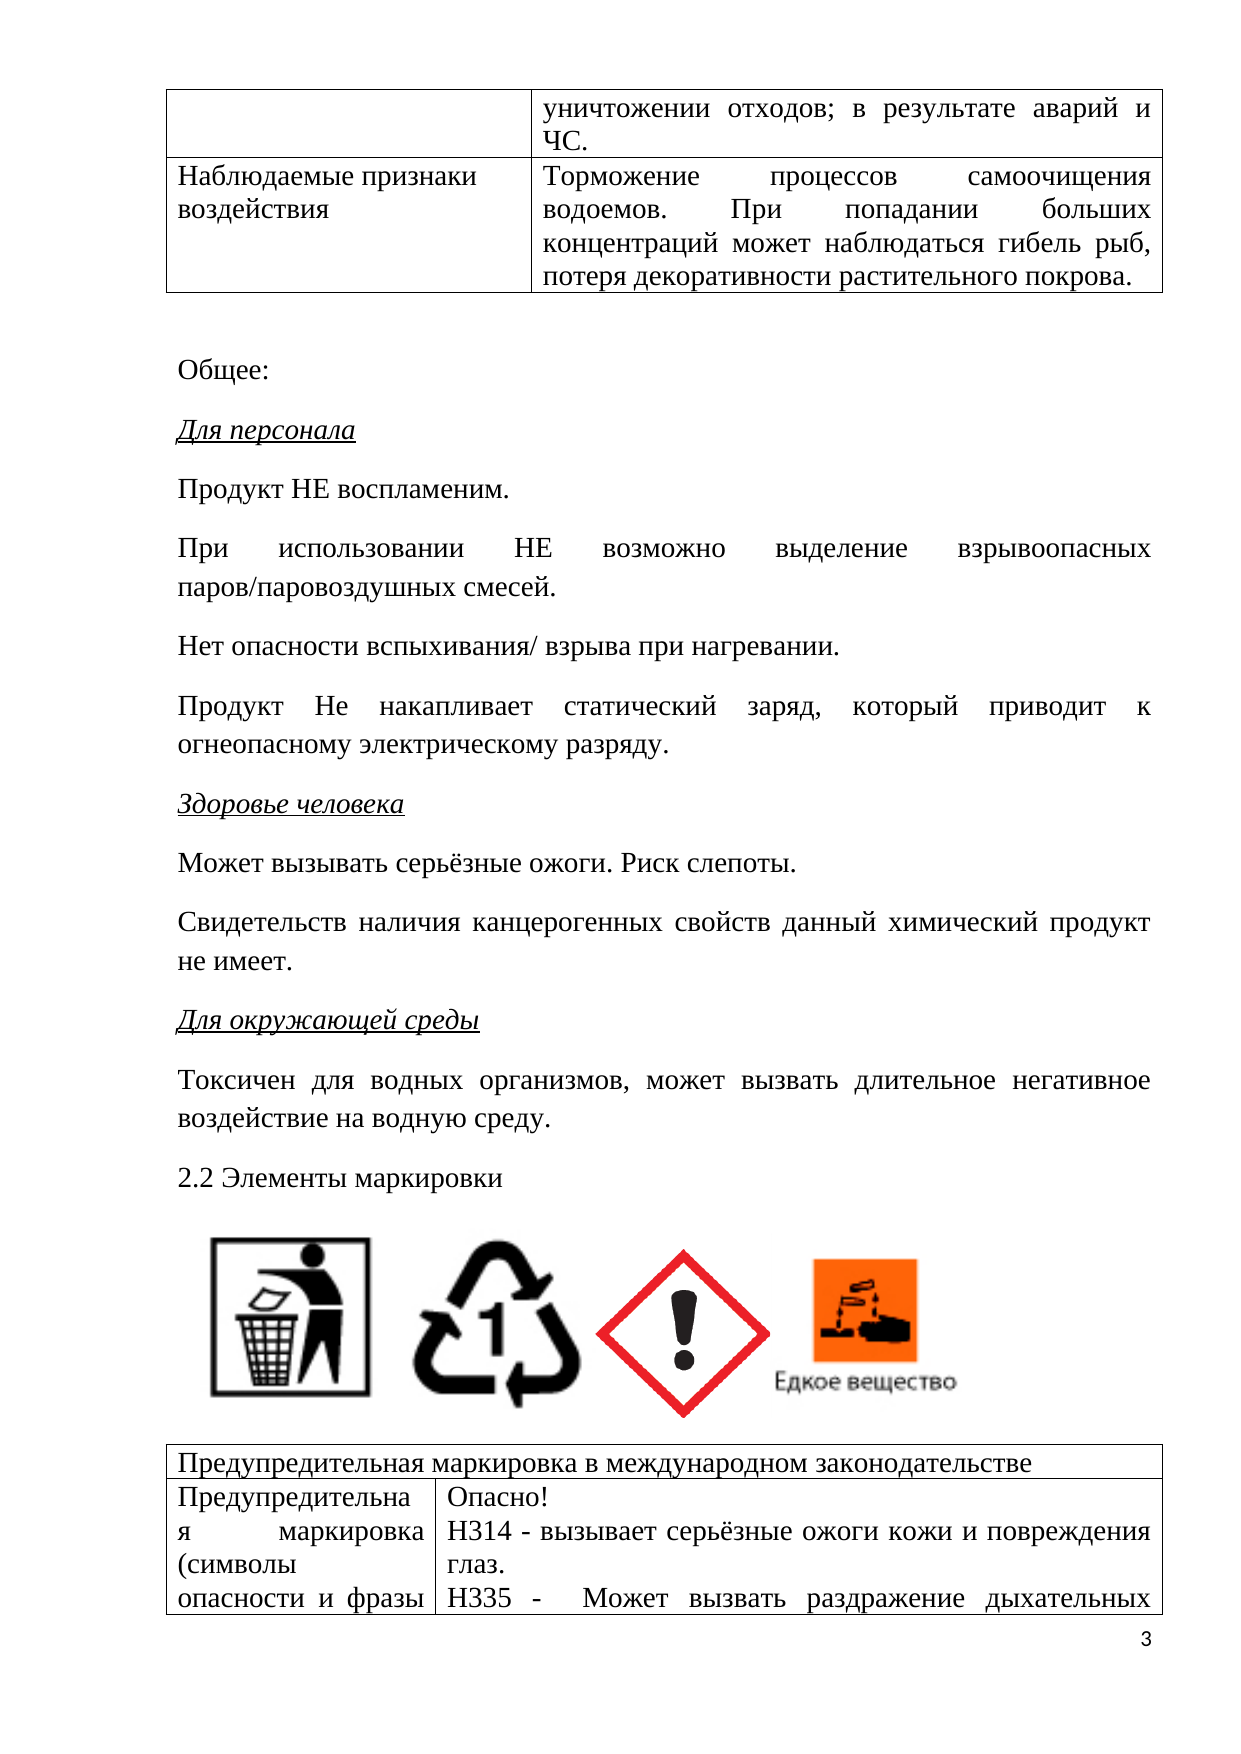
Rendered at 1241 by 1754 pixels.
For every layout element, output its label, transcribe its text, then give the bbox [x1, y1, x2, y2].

text Продукт НЕ воспламеним. [177, 471, 1152, 505]
picture [184, 1219, 962, 1418]
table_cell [167, 1479, 435, 1613]
table_cell Наблюдаемые признаки воздействия [167, 158, 531, 292]
table_header Предупредительная маркировка в международном законодательстве [167, 1445, 1162, 1478]
text Свидетельств наличия канцерогенных свойств данный химический продукт не имеет. [177, 904, 1152, 977]
text Общее: [177, 352, 1152, 386]
text Для персонала [177, 412, 1152, 445]
text Может вызывать серьёзные ожоги. Риск слепоты. [177, 845, 1152, 879]
table_cell Торможение процессов самоочищения водоемов. При попадании больших концентраций может наблюдаться гибель рыб, потеря декоративности растительного покрова. [532, 158, 1162, 292]
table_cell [532, 90, 1162, 157]
text Здоровье человека [177, 786, 1152, 819]
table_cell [436, 1479, 1162, 1613]
text Токсичен для водных организмов, может вызвать длительное негативное воздействие на водную среду. [177, 1062, 1152, 1134]
text Продукт Не накапливает статический заряд, который приводит к огнеопасному электрическому разряду. [177, 688, 1152, 760]
text Для окружающей среды [177, 1002, 1152, 1036]
text 2.2 Элементы маркировки [177, 1160, 1152, 1193]
text При использовании НЕ возможно выделение взрывоопасных паров/паровоздушных смесей. [177, 531, 1152, 603]
text Нет опасности вспыхивания/ взрыва при нагревании. [177, 628, 1152, 662]
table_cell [167, 90, 531, 157]
